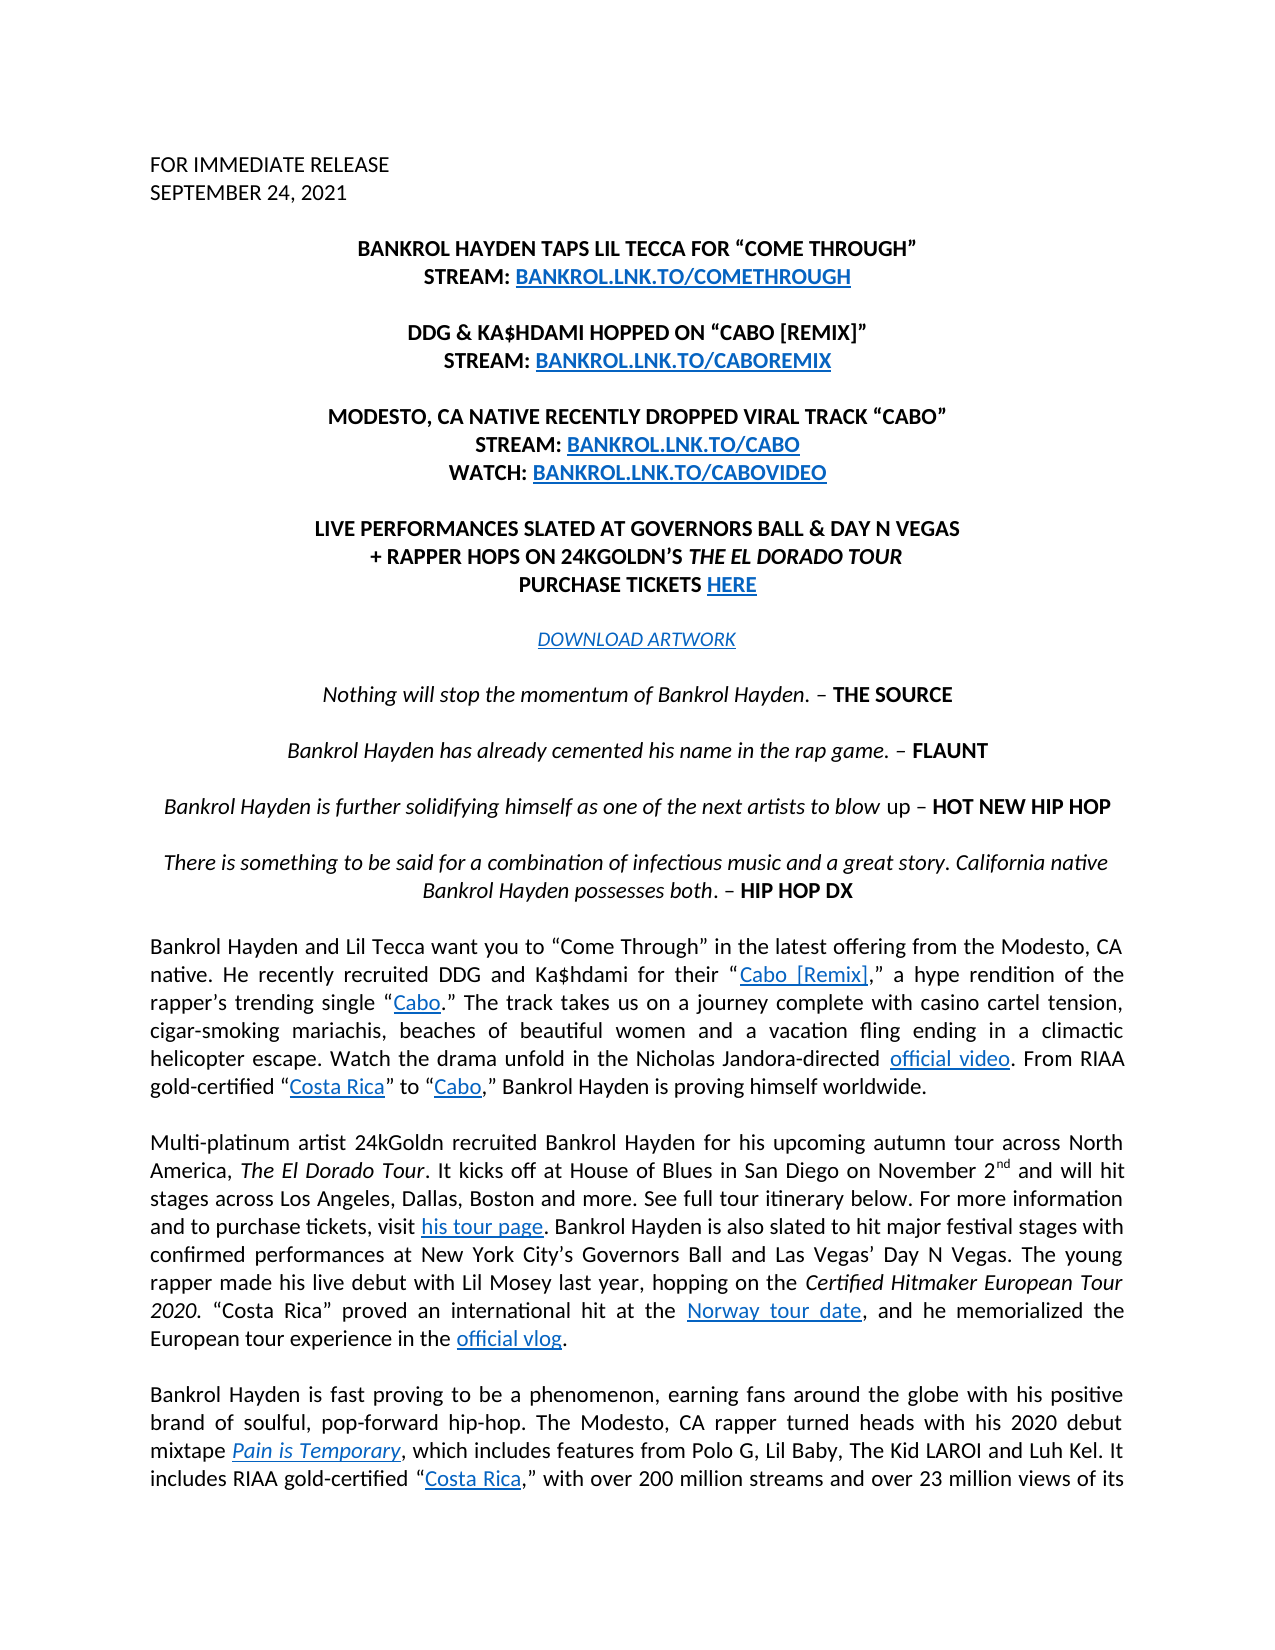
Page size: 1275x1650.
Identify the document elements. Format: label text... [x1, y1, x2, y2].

text DOWNLOAD ARTWORK [150, 626, 1125, 652]
text Nothing will stop the momentum of Bankrol Hayden. – THE SOURCE [150, 680, 1125, 708]
text Bankrol Hayden is further solidifying himself as one of the next artists to blow up – HOT NEW HIP HOP [150, 792, 1125, 820]
text STREAM: BANKROL.LNK.TO/COMETHROUGH [150, 262, 1125, 290]
text Multi-platinum artist 24kGoldn recruited Bankrol Hayden for his upcoming autumn tour across North America, The El Dorado Tour. It kicks off at House of Blues in San Diego on November 2nd and will hit stages across Los Angeles, Dallas, Boston and more. See full tour itinerary below. For more information and to purchase tickets, visit his tour page. Bankrol Hayden is also slated to hit major festival stages with confirmed performances at New York City’s Governors Ball and Las Vegas’ Day N Vegas. The young rapper made his live debut with Lil Mosey last year, hopping on the Certified Hitmaker European Tour 2020. “Costa Rica” proved an international hit at the Norway tour date, and he memorialized the European tour experience in the official vlog. [150, 1128, 1125, 1352]
text STREAM: BANKROL.LNK.TO/CABOREMIX [150, 346, 1125, 374]
text MODESTO, CA NATIVE RECENTLY DROPPED VIRAL TRACK “CABO” [150, 402, 1125, 430]
text Bankrol Hayden has already cemented his name in the rap game. – FLAUNT [150, 736, 1125, 764]
text SEPTEMBER 24, 2021 [150, 178, 1125, 206]
text FOR IMMEDIATE RELEASE [150, 150, 1125, 178]
text LIVE PERFORMANCES SLATED AT GOVERNORS BALL & DAY N VEGAS [150, 514, 1125, 542]
text BANKROL HAYDEN TAPS LIL TECCA FOR “COME THROUGH” [150, 234, 1125, 262]
text PURCHASE TICKETS HERE [150, 570, 1125, 598]
text There is something to be said for a combination of infectious music and a great story. California native Bankrol Hayden possesses both. – HIP HOP DX [150, 848, 1125, 904]
text STREAM: BANKROL.LNK.TO/CABO [150, 430, 1125, 458]
text WATCH: BANKROL.LNK.TO/CABOVIDEO [150, 458, 1125, 486]
text + RAPPER HOPS ON 24KGOLDN’S THE EL DORADO TOUR [150, 542, 1125, 570]
text DDG & KA$HDAMI HOPPED ON “CABO [REMIX]” [150, 318, 1125, 346]
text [150, 1380, 1125, 1492]
text Bankrol Hayden and Lil Tecca want you to “Come Through” in the latest offering from the Modesto, CA native. He recently recruited DDG and Ka$hdami for their “Cabo [Remix],” a hype rendition of the rapper’s trending single “Cabo.” The track takes us on a journey complete with casino cartel tension, cigar-smoking mariachis, beaches of beautiful women and a vacation fling ending in a climactic helicopter escape. Watch the drama unfold in the Nicholas Jandora-directed official video. From RIAA gold-certified “Costa Rica” to “Cabo,” Bankrol Hayden is proving himself worldwide. [150, 932, 1125, 1100]
